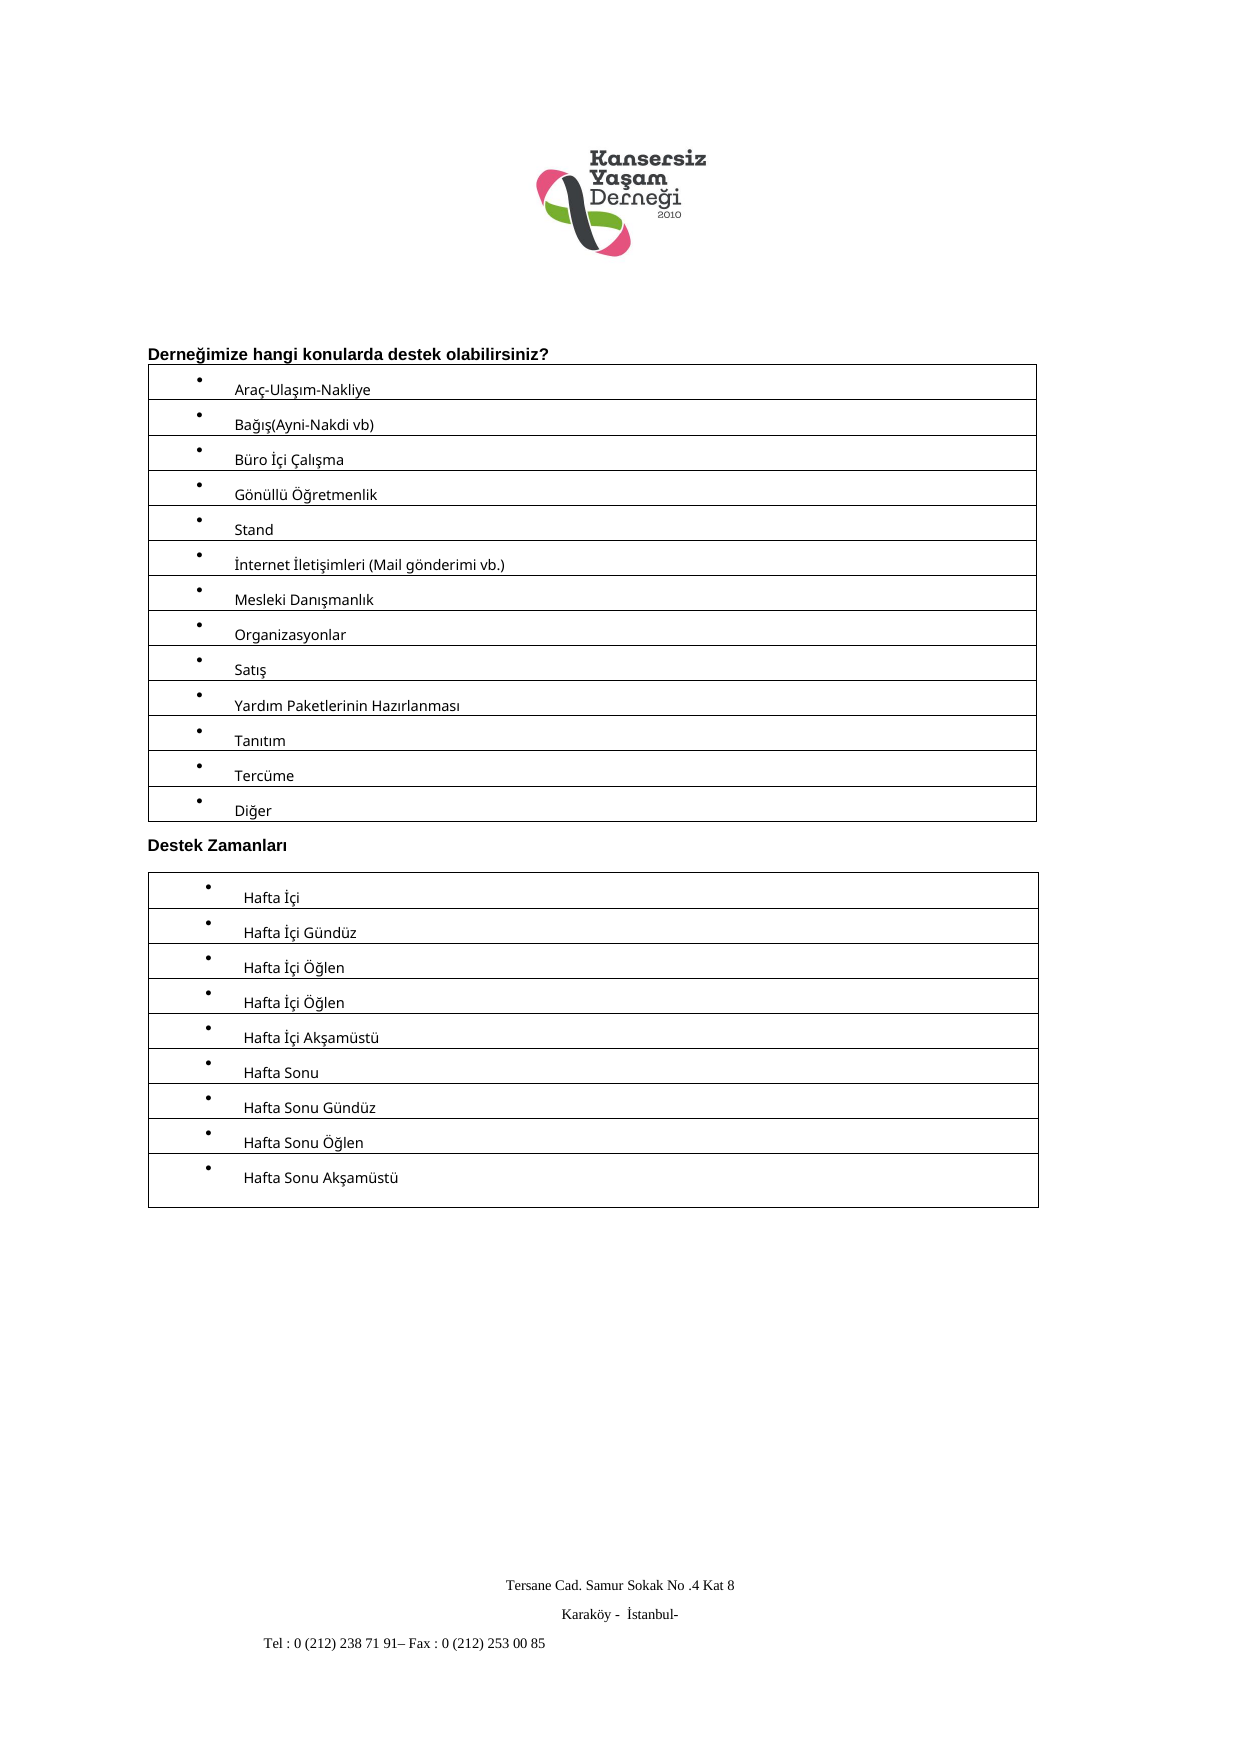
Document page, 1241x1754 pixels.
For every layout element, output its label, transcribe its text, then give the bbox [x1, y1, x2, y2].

table_cell Tanıtım [149, 716, 1036, 750]
table_header Araç-Ulaşım-Nakliye [149, 365, 1036, 399]
table_cell Stand [149, 506, 1036, 540]
table_cell Hafta Sonu [149, 1049, 1038, 1083]
table_cell Tercüme [149, 751, 1036, 786]
table_cell Mesleki Danışmanlık [149, 576, 1036, 610]
table_cell Hafta İçi Öğlen [149, 979, 1038, 1013]
table_cell Büro İçi Çalışma [149, 436, 1036, 469]
table_cell Hafta Sonu Akşamüstü [149, 1154, 1038, 1207]
text Destek Zamanları [147, 822, 1092, 855]
table_cell İnternet İletişimleri (Mail gönderimi vb.) [149, 541, 1036, 575]
table_header Hafta İçi [149, 873, 1038, 907]
table_cell Hafta İçi Öğlen [149, 944, 1038, 978]
table_cell Bağış(Ayni-Nakdi vb) [149, 400, 1036, 434]
table_cell Hafta Sonu Öğlen [149, 1119, 1038, 1153]
table_cell Hafta Sonu Gündüz [149, 1084, 1038, 1118]
text Derneğimize hangi konularda destek olabilirsiniz? [148, 331, 1092, 364]
table_cell Yardım Paketlerinin Hazırlanması [149, 681, 1036, 715]
table_cell Diğer [149, 787, 1036, 821]
table_cell Hafta İçi Gündüz [149, 909, 1038, 942]
table_cell Organizasyonlar [149, 611, 1036, 645]
table_cell Gönüllü Öğretmenlik [149, 471, 1036, 505]
picture [520, 102, 720, 303]
table_cell Satış [149, 646, 1036, 680]
table_cell Hafta İçi Akşamüstü [149, 1014, 1038, 1048]
